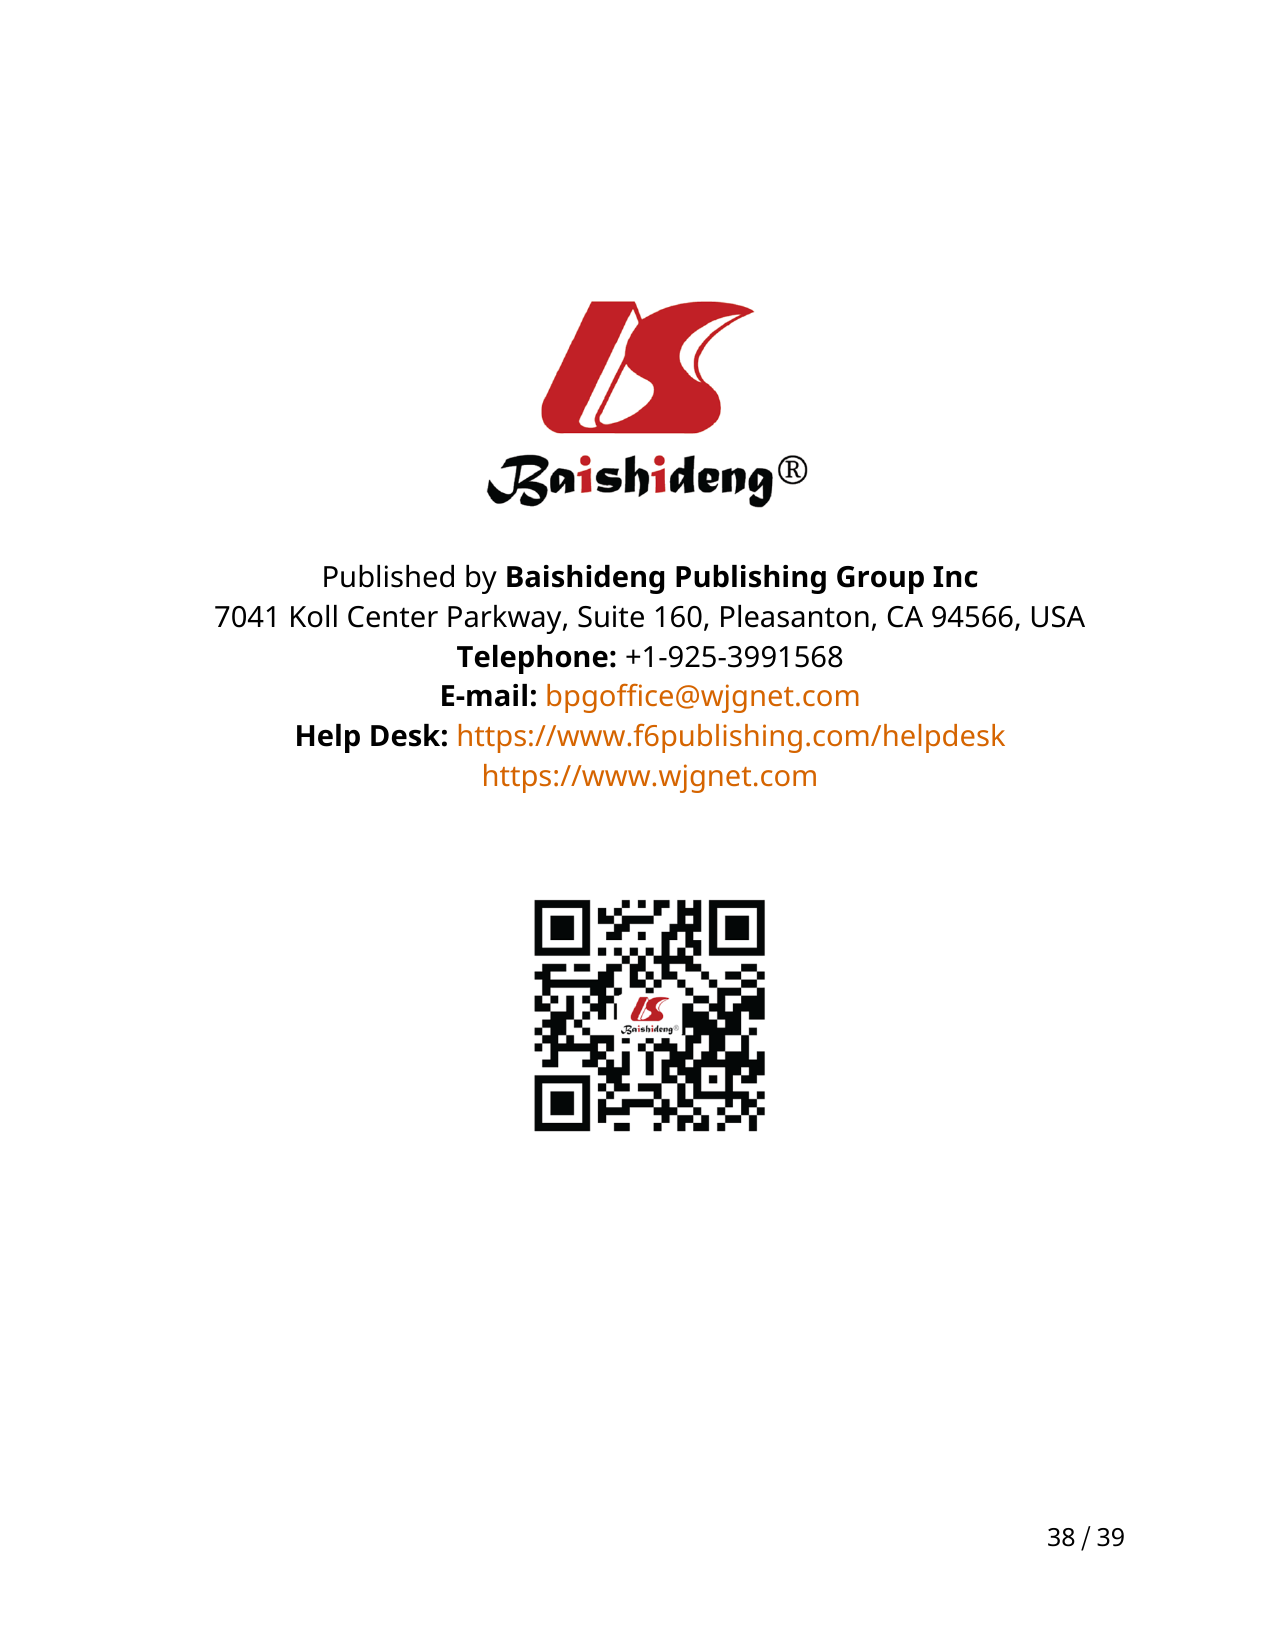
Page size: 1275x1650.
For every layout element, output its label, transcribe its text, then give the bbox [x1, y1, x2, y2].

text Telephone: +1-925-3991568 [175, 636, 1125, 676]
text Help Desk: https://www.f6publishing.com/helpdesk [175, 715, 1125, 755]
text 7041 Koll Center Parkway, Suite 160, Pleasanton, CA 94566, USA [175, 596, 1125, 636]
picture [445, 286, 855, 523]
picture [531, 896, 769, 1134]
text https://www.wjgnet.com [175, 755, 1125, 795]
text E-mail: bpgoffice@wjgnet.com [175, 676, 1125, 715]
text Published by Baishideng Publishing Group Inc [175, 557, 1125, 596]
